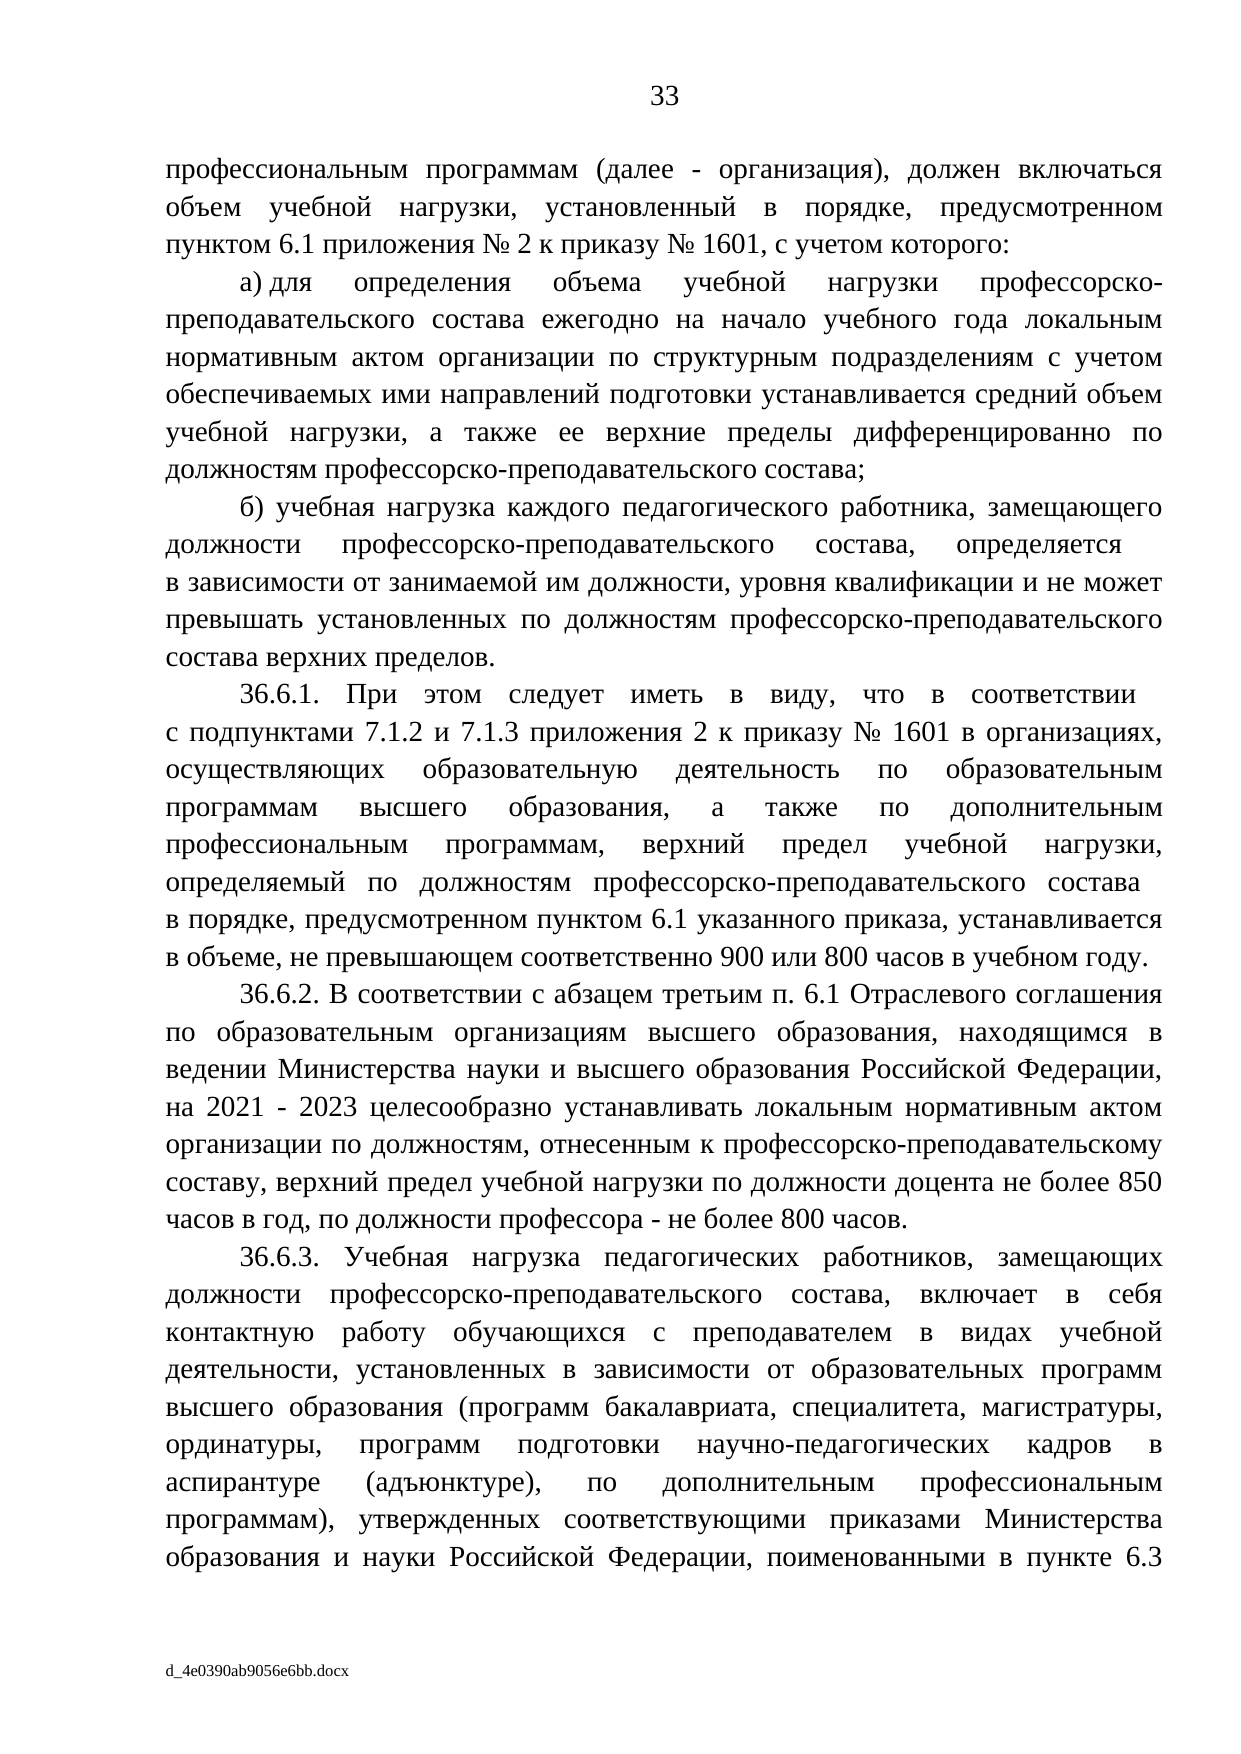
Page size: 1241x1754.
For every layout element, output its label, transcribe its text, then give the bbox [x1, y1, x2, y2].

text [165, 1235, 1163, 1573]
text 36.6.2. В соответствии с абзацем третьим п. 6.1 Отраслевого соглашения по образовательным организациям высшего образования, находящимся в ведении Министерства науки и высшего образования Российской Федерации, на 2021 - 2023 целесообразно устанавливать локальным нормативным актом организации по должностям, отнесенным к профессорско-преподавательскому составу, верхний предел учебной нагрузки по должности доцента не более 850 часов в год, по должности профессора - не более 800 часов. [165, 973, 1163, 1235]
text 36.6.1. При этом следует иметь в виду, что в соответствии с подпунктами 7.1.2 и 7.1.3 приложения 2 к приказу № 1601 в организациях, осуществляющих образовательную деятельность по образовательным программам высшего образования, а также по дополнительным профессиональным программам, верхний предел учебной нагрузки, определяемый по должностям профессорско-преподавательского состава в порядке, предусмотренном пунктом 6.1 указанного приказа, устанавливается в объеме, не превышающем соответственно 900 или 800 часов в учебном году. [165, 673, 1163, 973]
text а) для определения объема учебной нагрузки профессорско-преподавательского состава ежегодно на начало учебного года локальным нормативным актом организации по структурным подразделениям с учетом обеспечиваемых ими направлений подготовки устанавливается средний объем учебной нагрузки, а также ее верхние пределы дифференцированно по должностям профессорско-преподавательского состава; [165, 260, 1163, 485]
text б) учебная нагрузка каждого педагогического работника, замещающего должности профессорско-преподавательского состава, определяется в зависимости от занимаемой им должности, уровня квалификации и не может превышать установленных по должностям профессорско-преподавательского состава верхних пределов. [165, 485, 1163, 673]
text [165, 148, 1163, 260]
